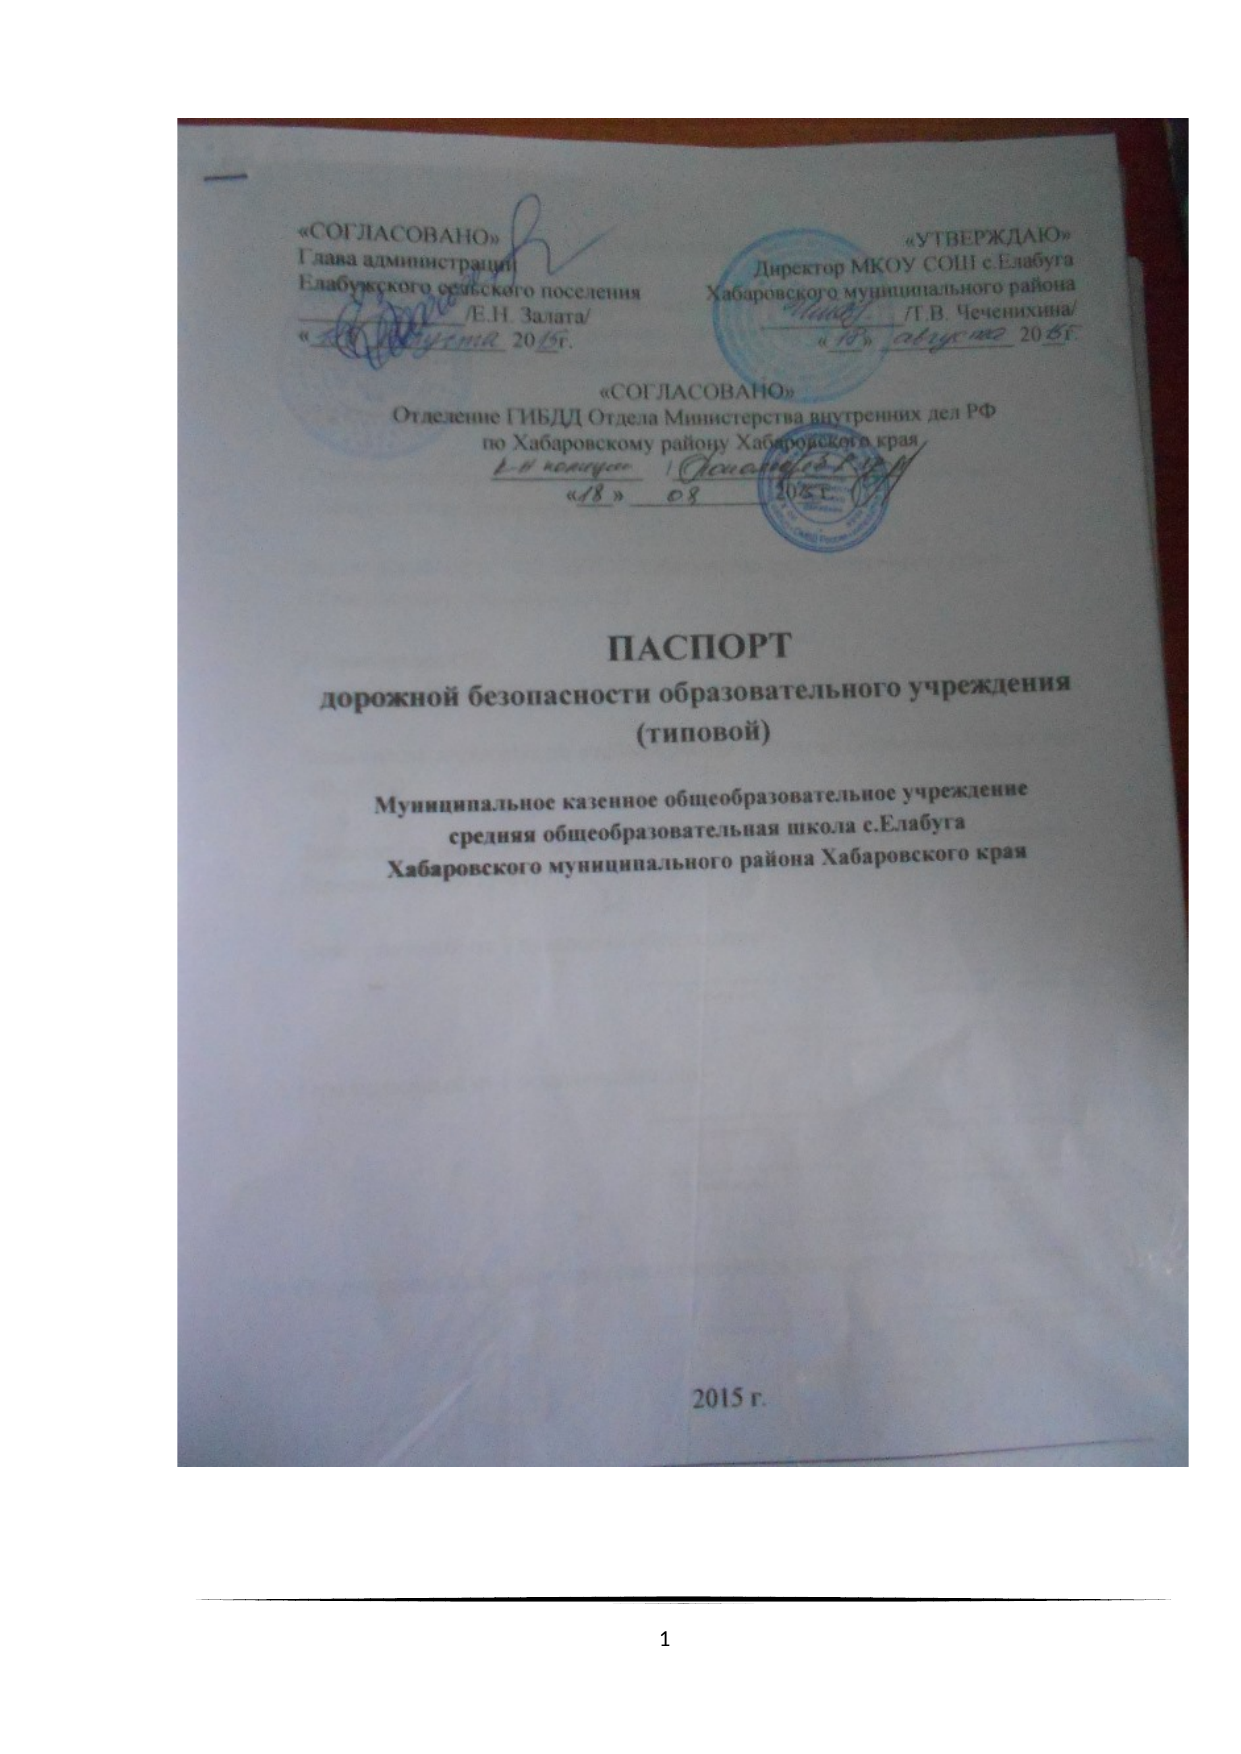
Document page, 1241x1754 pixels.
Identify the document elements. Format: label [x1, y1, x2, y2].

picture [195, 1596, 1172, 1604]
picture [177, 118, 1189, 1467]
